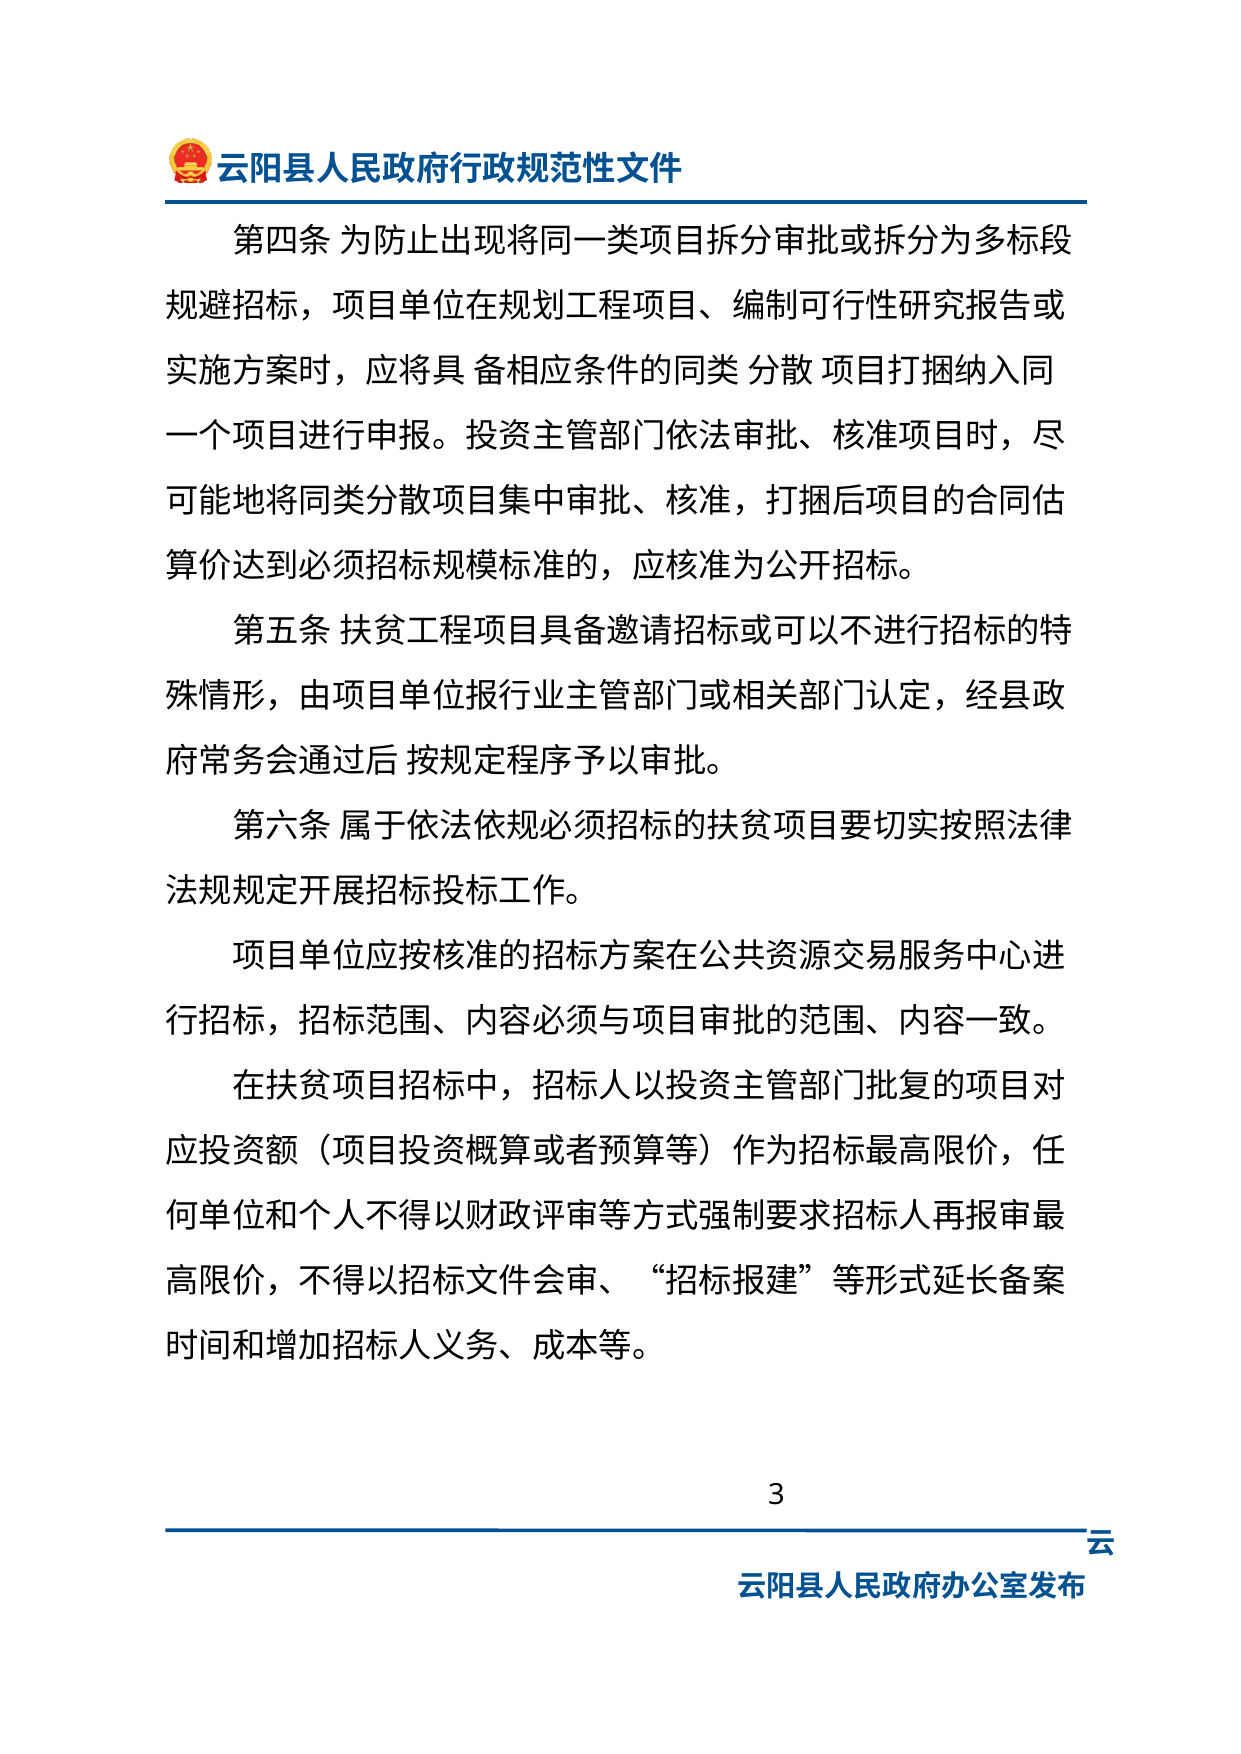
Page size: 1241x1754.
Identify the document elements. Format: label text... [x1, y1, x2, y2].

picture [165, 136, 216, 187]
text 第五条 扶贫工程项目具备邀请招标或可以不进行招标的特殊情形，由项目单位报行业主管部门或相关部门认定，经县政府常务会通过后 按规定程序予以审批。 [165, 595, 1087, 790]
text 第四条 为防止出现将同一类项目拆分审批或拆分为多标段规避招标，项目单位在规划工程项目、编制可行性研究报告或实施方案时，应将具 备相应条件的同类 分散 项目打捆纳入同一个项目进行申报。投资主管部门依法审批、核准项目时，尽可能地将同类分散项目集中审批、核准，打捆后项目的合同估算价达到必须招标规模标准的，应核准为公开招标。 [165, 205, 1087, 595]
text 第六条 属于依法依规必须招标的扶贫项目要切实按照法律法规规定开展招标投标工作。 [165, 790, 1087, 920]
text 项目单位应按核准的招标方案在公共资源交易服务中心进行招标，招标范围、内容必须与项目审批的范围、内容一致。 [165, 920, 1087, 1050]
text 在扶贫项目招标中，招标人以投资主管部门批复的项目对应投资额（项目投资概算或者预算等）作为招标最高限价，任何单位和个人不得以财政评审等方式强制要求招标人再报审最高限价，不得以招标文件会审、“招标报建”等形式延长备案时间和增加招标人义务、成本等。 [165, 1050, 1087, 1375]
